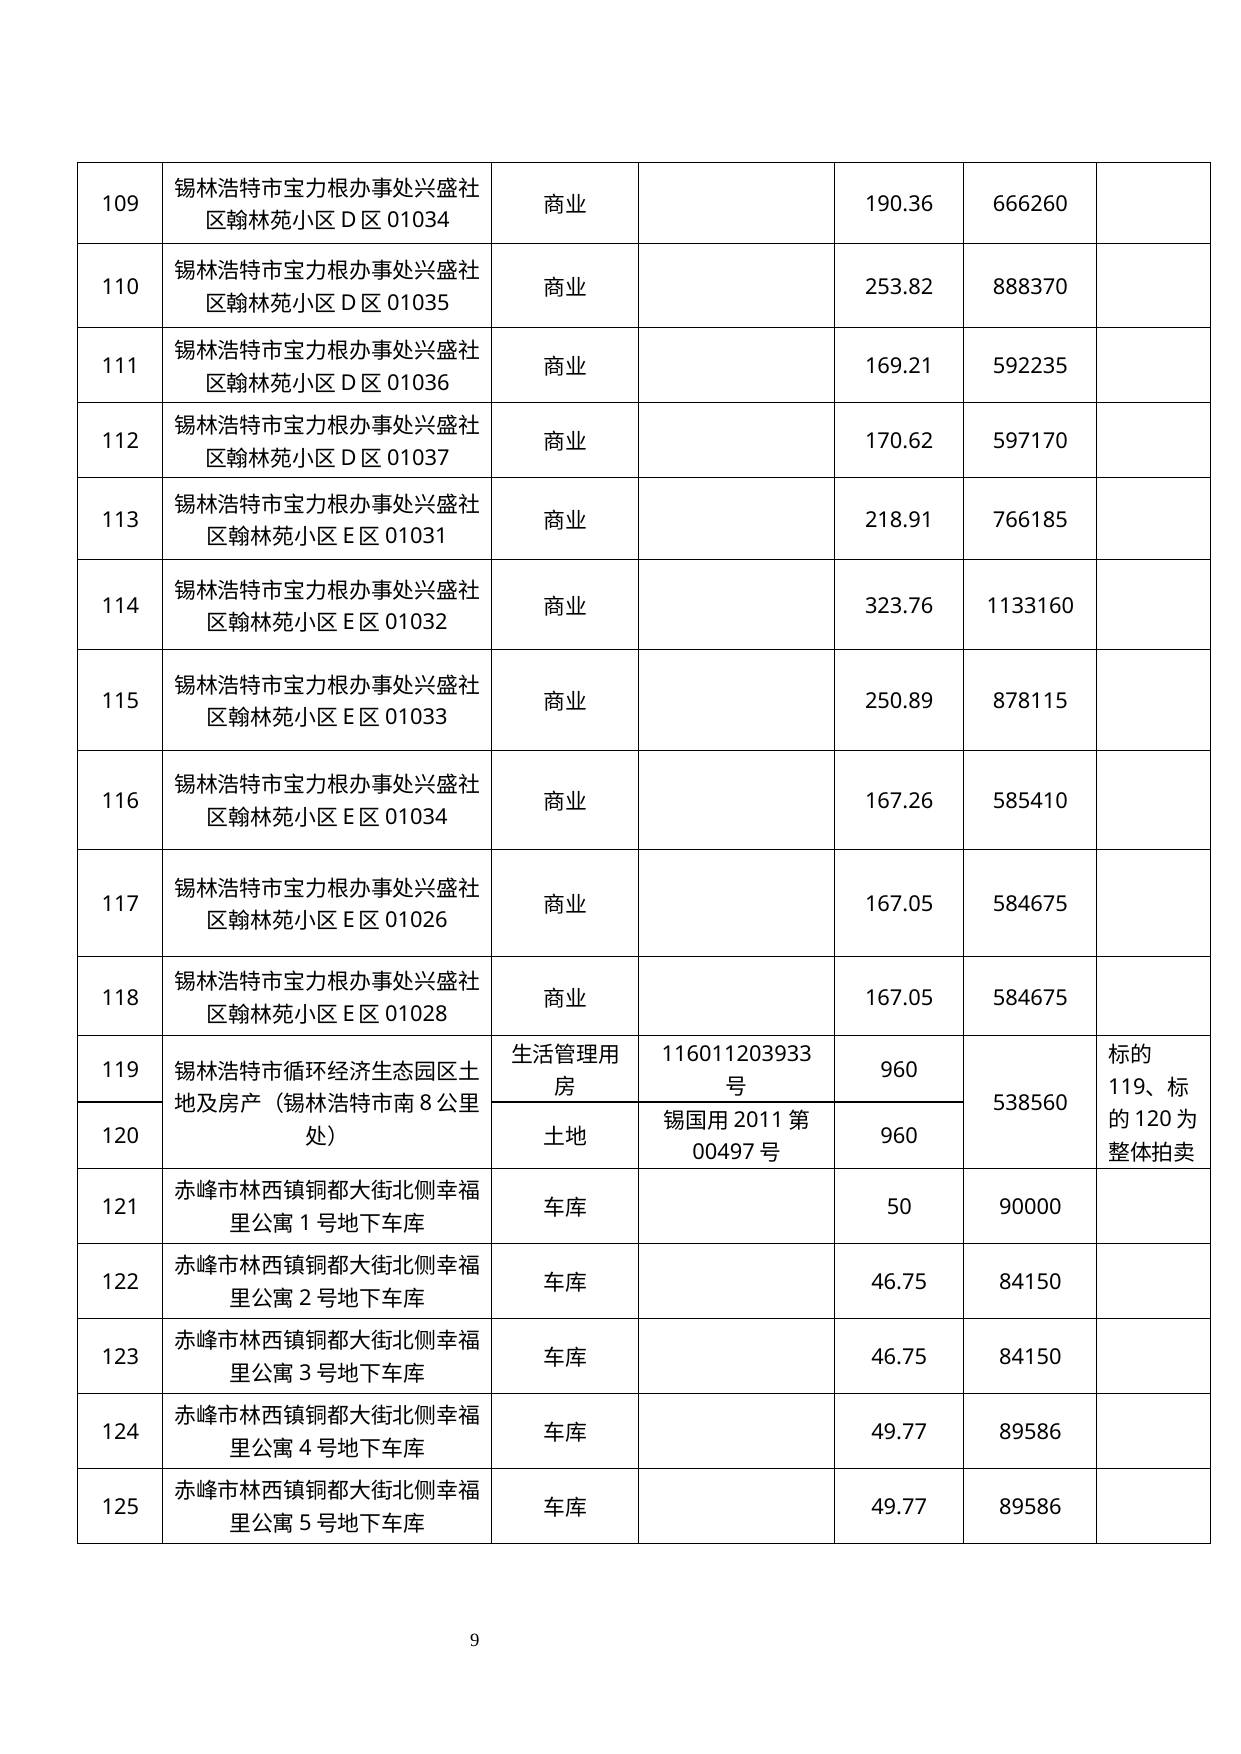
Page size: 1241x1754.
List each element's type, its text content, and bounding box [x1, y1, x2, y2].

table_cell 878115 [964, 650, 1096, 749]
table_cell 190.36 [835, 163, 963, 243]
table_cell 商业 [492, 751, 638, 848]
table_cell 赤峰市林西镇铜都大街北侧幸福里公寓5号地下车库 [163, 1469, 491, 1542]
table_cell 商业 [492, 650, 638, 749]
table_cell [1097, 650, 1210, 749]
table_cell 960 [835, 1036, 963, 1101]
table_cell 666260 [964, 163, 1096, 243]
table_cell [1097, 1169, 1210, 1242]
table_cell 597170 [964, 403, 1096, 477]
table_cell 46.75 [835, 1244, 963, 1317]
table_cell 169.21 [835, 328, 963, 402]
table_cell [1097, 850, 1210, 956]
table_cell [639, 163, 834, 243]
table_cell 赤峰市林西镇铜都大街北侧幸福里公寓3号地下车库 [163, 1319, 491, 1392]
table_cell 253.82 [835, 244, 963, 327]
table_cell 生活管理用房 [492, 1036, 638, 1101]
table_cell [1097, 1394, 1210, 1467]
table_cell [1097, 560, 1210, 649]
table_cell 125 [78, 1469, 162, 1542]
table_cell [1097, 957, 1210, 1035]
table_cell [639, 850, 834, 956]
table_cell 车库 [492, 1169, 638, 1242]
table_cell 商业 [492, 244, 638, 327]
table_cell 车库 [492, 1469, 638, 1542]
table_cell [1097, 1319, 1210, 1392]
table_cell 锡林浩特市宝力根办事处兴盛社区翰林苑小区E区01028 [163, 957, 491, 1035]
table_cell [639, 1469, 834, 1542]
table_cell [639, 1244, 834, 1317]
table_cell 167.05 [835, 957, 963, 1035]
table_cell 锡国用2011第00497号 [639, 1103, 834, 1167]
table_cell 锡林浩特市循环经济生态园区土地及房产（锡林浩特市南8公里处） [163, 1036, 491, 1167]
table_cell 锡林浩特市宝力根办事处兴盛社区翰林苑小区E区01031 [163, 478, 491, 559]
table_cell 商业 [492, 850, 638, 956]
table_cell 112 [78, 403, 162, 477]
table_cell 锡林浩特市宝力根办事处兴盛社区翰林苑小区D区01034 [163, 163, 491, 243]
table_cell 46.75 [835, 1319, 963, 1392]
table_cell 赤峰市林西镇铜都大街北侧幸福里公寓4号地下车库 [163, 1394, 491, 1467]
table_cell 109 [78, 163, 162, 243]
table_cell 323.76 [835, 560, 963, 649]
table_cell 90000 [964, 1169, 1096, 1242]
table_cell 120 [78, 1103, 162, 1167]
table_cell 115 [78, 650, 162, 749]
table_cell 锡林浩特市宝力根办事处兴盛社区翰林苑小区E区01026 [163, 850, 491, 956]
table_cell 89586 [964, 1469, 1096, 1542]
table_cell 49.77 [835, 1469, 963, 1542]
table_cell [639, 751, 834, 848]
table_cell 118 [78, 957, 162, 1035]
table_cell 167.26 [835, 751, 963, 848]
table_cell [1097, 1244, 1210, 1317]
table_cell 113 [78, 478, 162, 559]
table_cell 123 [78, 1319, 162, 1392]
table_cell 250.89 [835, 650, 963, 749]
table_cell [639, 650, 834, 749]
table_cell 锡林浩特市宝力根办事处兴盛社区翰林苑小区D区01037 [163, 403, 491, 477]
table_cell 766185 [964, 478, 1096, 559]
table_cell [639, 560, 834, 649]
table_cell 标的119、标的120为整体拍卖 [1097, 1036, 1210, 1167]
table_cell [639, 1169, 834, 1242]
table_cell 585410 [964, 751, 1096, 848]
table_cell [1097, 478, 1210, 559]
table_cell 960 [835, 1103, 963, 1167]
table_cell 119 [78, 1036, 162, 1101]
table_cell 592235 [964, 328, 1096, 402]
table_cell [639, 1394, 834, 1467]
table_cell 116 [78, 751, 162, 848]
table_cell [1097, 403, 1210, 477]
table_cell 124 [78, 1394, 162, 1467]
table_cell [1097, 751, 1210, 848]
table_cell [1097, 244, 1210, 327]
table_cell 赤峰市林西镇铜都大街北侧幸福里公寓1号地下车库 [163, 1169, 491, 1242]
table_cell 车库 [492, 1319, 638, 1392]
table_cell 商业 [492, 403, 638, 477]
table_cell 商业 [492, 163, 638, 243]
table_cell 锡林浩特市宝力根办事处兴盛社区翰林苑小区E区01033 [163, 650, 491, 749]
table_cell [639, 244, 834, 327]
table_cell 车库 [492, 1244, 638, 1317]
table_cell 584675 [964, 957, 1096, 1035]
table_cell 赤峰市林西镇铜都大街北侧幸福里公寓2号地下车库 [163, 1244, 491, 1317]
table_cell 121 [78, 1169, 162, 1242]
table_cell [639, 403, 834, 477]
table_cell 114 [78, 560, 162, 649]
table_cell [639, 478, 834, 559]
table_cell 商业 [492, 957, 638, 1035]
table_cell 84150 [964, 1244, 1096, 1317]
table_cell 1133160 [964, 560, 1096, 649]
table_cell 89586 [964, 1394, 1096, 1467]
table_cell 584675 [964, 850, 1096, 956]
table_cell 锡林浩特市宝力根办事处兴盛社区翰林苑小区E区01032 [163, 560, 491, 649]
table_cell 商业 [492, 478, 638, 559]
table_cell 167.05 [835, 850, 963, 956]
table_cell 888370 [964, 244, 1096, 327]
table_cell 49.77 [835, 1394, 963, 1467]
table_cell [1097, 328, 1210, 402]
table_cell 锡林浩特市宝力根办事处兴盛社区翰林苑小区D区01035 [163, 244, 491, 327]
table_cell 111 [78, 328, 162, 402]
table_cell 117 [78, 850, 162, 956]
table_cell [1097, 163, 1210, 243]
table_cell 84150 [964, 1319, 1096, 1392]
table_cell 商业 [492, 560, 638, 649]
table_cell [639, 328, 834, 402]
table_cell [639, 957, 834, 1035]
table_cell 122 [78, 1244, 162, 1317]
table_cell 218.91 [835, 478, 963, 559]
table_cell [639, 1319, 834, 1392]
table_cell 116011203933号 [639, 1036, 834, 1101]
table_cell [1097, 1469, 1210, 1542]
table_cell 538560 [964, 1036, 1096, 1167]
table_cell 车库 [492, 1394, 638, 1467]
table_cell 商业 [492, 328, 638, 402]
table_cell 锡林浩特市宝力根办事处兴盛社区翰林苑小区D区01036 [163, 328, 491, 402]
table_cell 50 [835, 1169, 963, 1242]
table_cell 170.62 [835, 403, 963, 477]
table_cell 110 [78, 244, 162, 327]
table_cell 土地 [492, 1103, 638, 1167]
table_cell 锡林浩特市宝力根办事处兴盛社区翰林苑小区E区01034 [163, 751, 491, 848]
